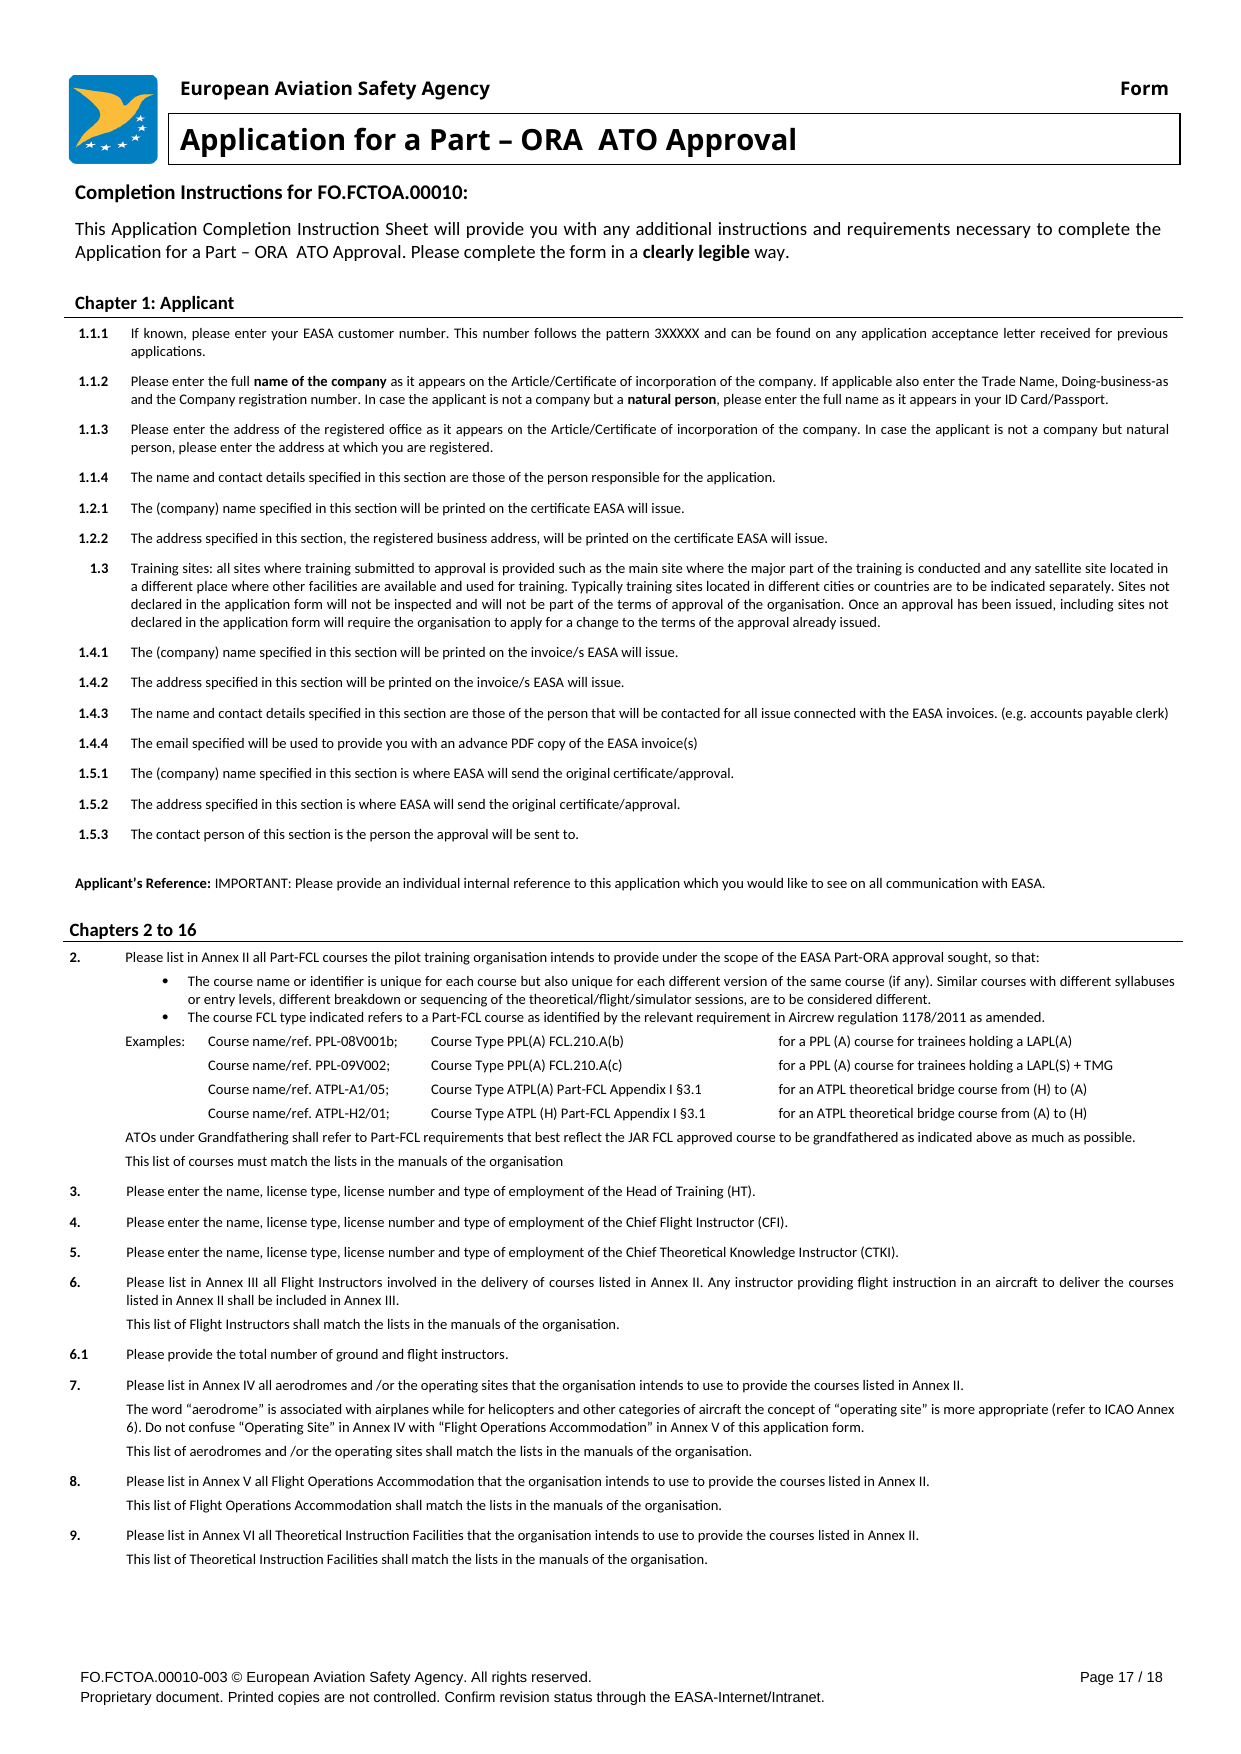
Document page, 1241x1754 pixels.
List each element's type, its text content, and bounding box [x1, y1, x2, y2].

table_cell 7. [63, 1370, 120, 1466]
table_cell 1.1.3 [64, 414, 119, 462]
table_cell 1.1.1 [64, 318, 119, 366]
table_cell The name and contact details specified in this section are those of the person responsible for the application. [119, 463, 1182, 493]
table_cell The email specified will be used to provide you with an advance PDF copy of the EASA invoice(s) [119, 728, 1182, 758]
table_cell 1.5.1 [64, 758, 119, 789]
text Completion Instructions for FO.FCTOA.00010: [75, 179, 1162, 204]
table_header Chapter 1: Applicant [64, 288, 1094, 317]
table_cell Please provide the total number of ground and flight instructors. [120, 1339, 1183, 1370]
picture [75, 88, 153, 146]
picture [102, 145, 110, 150]
table_cell Please enter the name, license type, license number and type of employment of the Chief Theoretical Knowledge Instructor (CTKI). [120, 1237, 1183, 1267]
table_cell The (company) name specified in this section is where EASA will send the original certificate/approval. [119, 758, 1182, 789]
table_cell 5. [63, 1237, 120, 1267]
table_cell Training sites: all sites where training submitted to approval is provided such as the main site where the major part of the training is conducted and any satellite site located in a different place where other facilities are available and used for training. Typically training sites located in different cities or countries are to be indicated separately. Sites not declared in the application form will not be inspected and will not be part of the terms of approval of the organisation. Once an approval has been issued, including sites not declared in the application form will require the organisation to apply for a change to the terms of the approval already issued. [119, 553, 1182, 637]
table_cell 1.4.2 [64, 668, 119, 698]
table_cell The name and contact details specified in this section are those of the person that will be contacted for all issue connected with the EASA invoices. (e.g. accounts payable clerk) [119, 698, 1182, 728]
table_cell Please enter the name, license type, license number and type of employment of the Chief Flight Instructor (CFI). [120, 1207, 1183, 1237]
table_cell 1.4.1 [64, 637, 119, 667]
table_cell 1.4.3 [64, 698, 119, 728]
table_cell 1.2.2 [64, 523, 119, 553]
text Applicant’s Reference: IMPORTANT: Please provide an individual internal reference to this application which you would like to see on all communication with EASA. [75, 875, 1162, 892]
table_cell 4. [63, 1207, 120, 1237]
table_cell The address specified in this section will be printed on the invoice/s EASA will issue. [119, 668, 1182, 698]
table_cell 6.1 [63, 1339, 120, 1370]
table_cell The (company) name specified in this section will be printed on the invoice/s EASA will issue. [119, 637, 1182, 667]
table_cell 1.5.3 [64, 819, 119, 849]
table_cell Please list in Annex V all Flight Operations Accommodation that the organisation intends to use to provide the courses listed in Annex II. This list of Flight Operations Accommodation shall match the lists in the manuals of the organisation. [120, 1466, 1183, 1520]
table_cell 6. [63, 1267, 120, 1339]
table_cell 9. [63, 1520, 120, 1575]
table_cell 1.1.4 [64, 463, 119, 493]
table_cell Please list in Annex IV all aerodromes and /or the operating sites that the organisation intends to use to provide the courses listed in Annex II. The word “aerodrome” is associated with airplanes while for helicopters and other categories of aircraft the concept of “operating site” is more appropriate (refer to ICAO Annex 6). Do not confuse “Operating Site” in Annex IV with “Flight Operations Accommodation” in Annex V of this application form. This list of aerodromes and /or the operating sites shall match the lists in the manuals of the organisation. [120, 1370, 1183, 1466]
table_cell Please list in Annex III all Flight Instructors involved in the delivery of courses listed in Annex II. Any instructor providing flight instruction in an aircraft to deliver the courses listed in Annex II shall be included in Annex III. This list of Flight Instructors shall match the lists in the manuals of the organisation. [120, 1267, 1183, 1339]
table_cell The (company) name specified in this section will be printed on the certificate EASA will issue. [119, 493, 1182, 523]
table_cell 2. [63, 942, 119, 1176]
table_cell Please enter the full name of the company as it appears on the Article/Certificate of incorporation of the company. If applicable also enter the Trade Name, Doing-business-as and the Company registration number. In case the applicant is not a company but a natural person, please enter the full name as it appears in your ID Card/Passport. [119, 366, 1182, 414]
table_cell 3. [63, 1176, 120, 1207]
table_cell 1.4.4 [64, 728, 119, 758]
table_cell Please list in Annex VI all Theoretical Instruction Facilities that the organisation intends to use to provide the courses listed in Annex II. This list of Theoretical Instruction Facilities shall match the lists in the manuals of the organisation. [120, 1520, 1183, 1575]
table_cell The address specified in this section, the registered business address, will be printed on the certificate EASA will issue. [119, 523, 1182, 553]
table_header Chapters 2 to 16 [63, 918, 1183, 941]
text This Application Completion Instruction Sheet will provide you with any additional instructions and requirements necessary to complete the Application for a Part – ORA ATO Approval. Please complete the form in a clearly legible way. [75, 217, 1162, 263]
table_cell The contact person of this section is the person the approval will be sent to. [119, 819, 1182, 849]
table_cell Please enter the name, license type, license number and type of employment of the Head of Training (HT). [120, 1176, 1183, 1207]
table_cell 8. [63, 1466, 120, 1520]
table_cell If known, please enter your EASA customer number. This number follows the pattern 3XXXXX and can be found on any application acceptance letter received for previous applications. [119, 318, 1182, 366]
table_cell 1.5.2 [64, 789, 119, 819]
table_cell 1.1.2 [64, 366, 119, 414]
table_cell The address specified in this section is where EASA will send the original certificate/approval. [119, 789, 1182, 819]
table_cell 1.3 [64, 553, 119, 637]
table_cell Please list in Annex II all Part-FCL courses the pilot training organisation intends to provide under the scope of the EASA Part-ORA approval sought, so that: The course name or identifier is unique for each course but also unique for each different version of the same course (if any). Similar courses with different syllabuses or entry levels, different breakdown or sequencing of the theoretical/flight/simulator sessions, are to be considered different. The course FCL type indicated refers to a Part-FCL course as identified by the relevant requirement in Aircrew regulation 1178/2011 as amended. Examples: Course name/ref. PPL-08V001b; Course Type PPL(A) FCL.210.A(b) for a PPL (A) course for trainees holding a LAPL(A) Course name/ref. PPL-09V002; Course Type PPL(A) FCL.210.A(c) for a PPL (A) course for trainees holding a LAPL(S) + TMG Course name/ref. ATPL-A1/05; Course Type ATPL(A) Part-FCL Appendix I §3.1 for an ATPL theoretical bridge course from (H) to (A) Course name/ref. ATPL-H2/01; Course Type ATPL (H) Part-FCL Appendix I §3.1 for an ATPL theoretical bridge course from (A) to (H) ATOs under Grandfathering shall refer to Part-FCL requirements that best reflect the JAR FCL approved course to be grandfathered as indicated above as much as possible. This list of courses must match the lists in the manuals of the organisation [119, 942, 1183, 1176]
table_cell 1.2.1 [64, 493, 119, 523]
table_cell Please enter the address of the registered office as it appears on the Article/Certificate of incorporation of the company. In case the applicant is not a company but natural person, please enter the address at which you are registered. [119, 414, 1182, 462]
